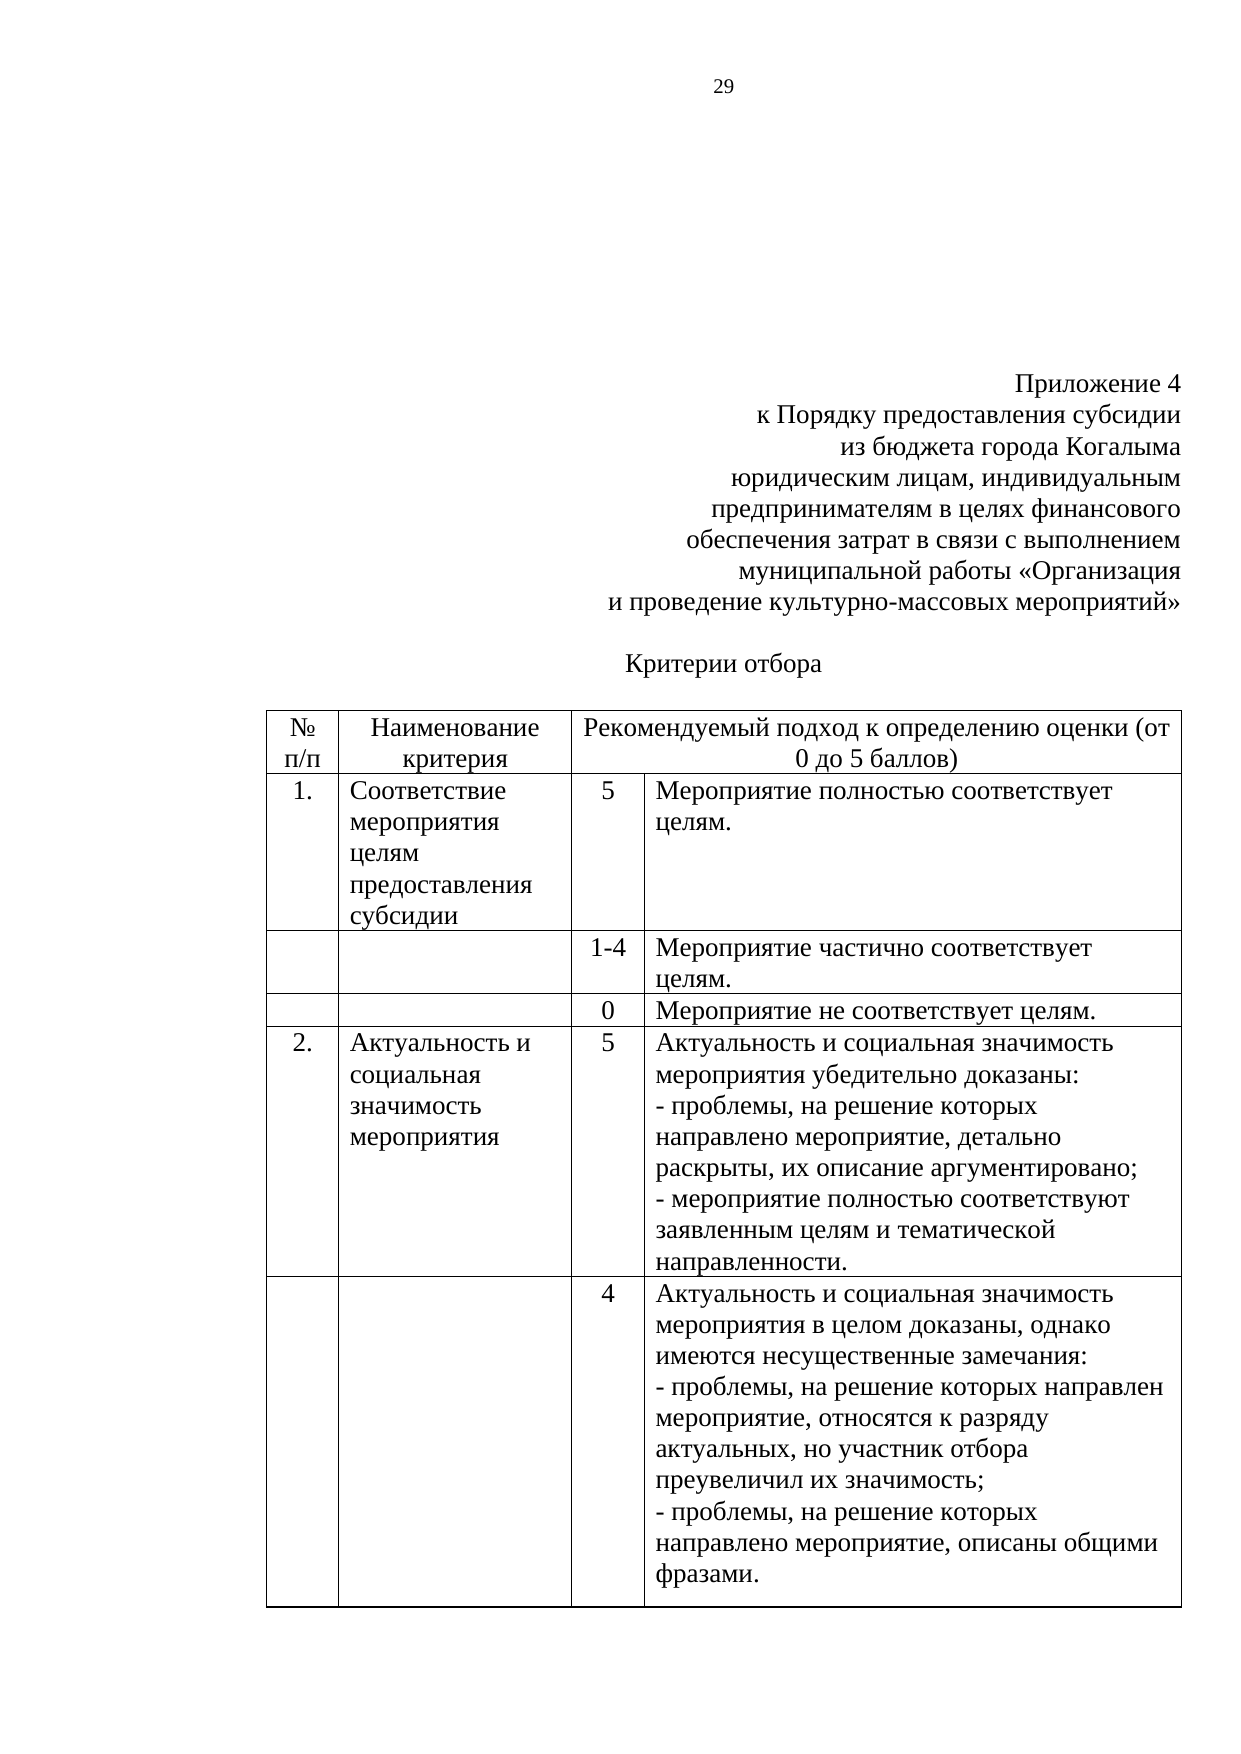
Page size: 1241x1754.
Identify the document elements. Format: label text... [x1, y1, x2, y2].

table_header Наименование критерия [339, 711, 571, 773]
table_cell 4 [572, 1277, 644, 1606]
table_cell Актуальность и социальная значимость мероприятия в целом доказаны, однако имеются несущественные замечания: - проблемы, на решение которых направлен мероприятие, относятся к разряду актуальных, но участник отбора преувеличил их значимость; - проблемы, на решение которых направлено мероприятие, описаны общими фразами. [645, 1277, 1181, 1606]
table_cell Актуальность и социальная значимость мероприятия убедительно доказаны: - проблемы, на решение которых направлено мероприятие, детально раскрыты, их описание аргументировано; - мероприятие полностью соответствуют заявленным целям и тематической направленности. [645, 1027, 1181, 1276]
table_cell 1. [267, 774, 338, 930]
text к Порядку предоставления субсидии [266, 398, 1181, 429]
table_cell [339, 994, 571, 1026]
table_cell 0 [572, 994, 644, 1026]
table_cell 5 [572, 1027, 644, 1276]
table_header № п/п [267, 711, 338, 773]
text Критерии отбора [266, 648, 1181, 679]
table_cell Мероприятие частично соответствует целям. [645, 931, 1181, 993]
table_cell Мероприятие полностью соответствует целям. [645, 774, 1181, 930]
table_cell [267, 994, 338, 1026]
table_cell 5 [572, 774, 644, 930]
table_header Рекомендуемый подход к определению оценки (от 0 до 5 баллов) [572, 711, 1181, 773]
text предпринимателям в целях финансового [266, 492, 1181, 523]
text обеспечения затрат в связи с выполнением [266, 523, 1181, 554]
text Приложение 4 [266, 367, 1181, 398]
table_cell [267, 931, 338, 993]
text из бюджета города Когалыма [266, 429, 1181, 461]
table_cell [339, 931, 571, 993]
table_cell [267, 1277, 338, 1606]
table_cell Мероприятие не соответствует целям. [645, 994, 1181, 1026]
table_cell 2. [267, 1027, 338, 1276]
text юридическим лицам, индивидуальным [266, 461, 1181, 492]
text и проведение культурно-массовых мероприятий» [266, 585, 1181, 616]
text муниципальной работы «Организация [266, 554, 1181, 585]
table_cell Актуальность и социальная значимость мероприятия [339, 1027, 571, 1276]
table_cell 1-4 [572, 931, 644, 993]
table_cell [339, 1277, 571, 1606]
table_cell Соответствие мероприятия целям предоставления субсидии [339, 774, 571, 930]
